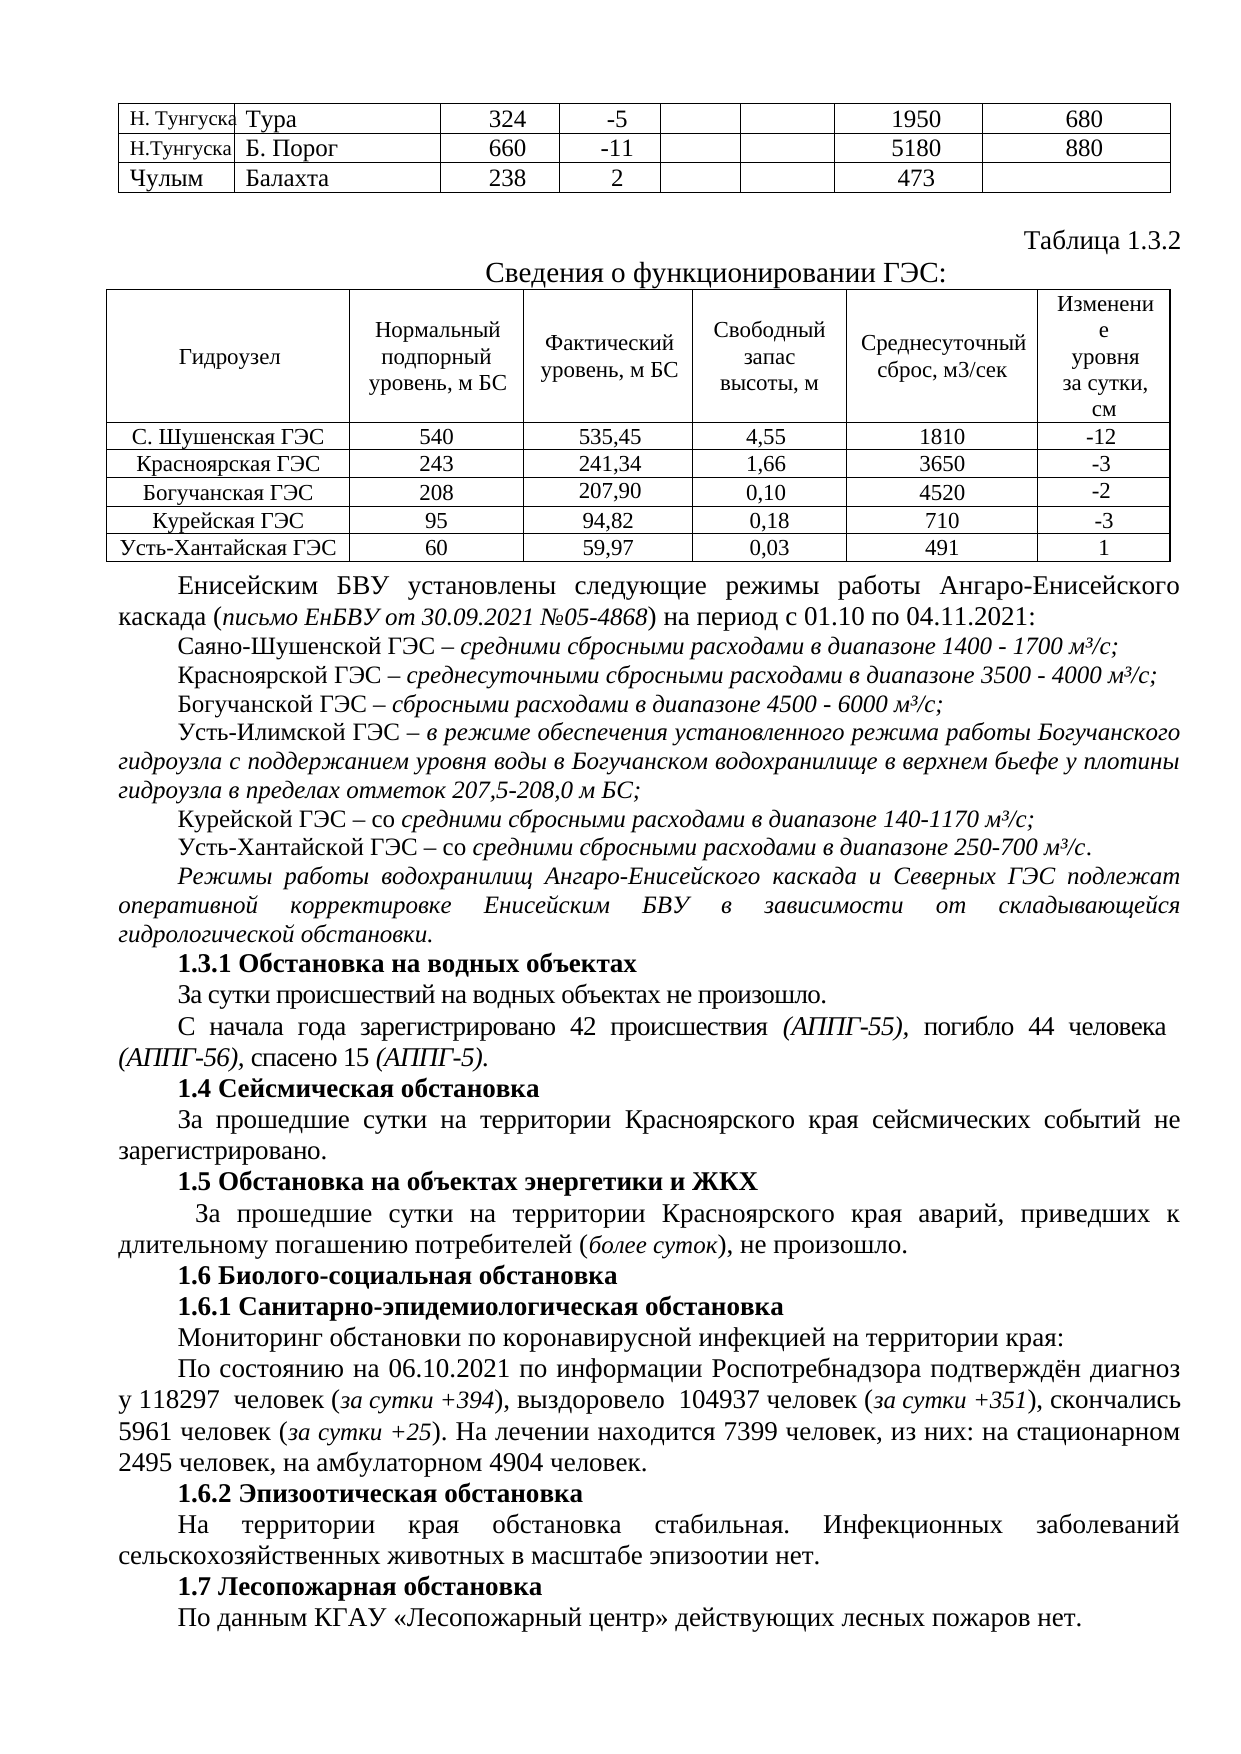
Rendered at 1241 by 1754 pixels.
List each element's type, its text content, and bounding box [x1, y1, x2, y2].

text 1.6.1 Санитарно-эпидемиологическая обстановка [118, 1290, 1181, 1321]
table_cell Усть-Хантайская ГЭС [107, 534, 349, 561]
table_cell 1 [1038, 534, 1169, 561]
text По данным КГАУ «Лесопожарный центр» действующих лесных пожаров нет. [118, 1602, 1181, 1633]
table_cell 324 [441, 104, 559, 132]
table_cell 0,10 [693, 478, 846, 506]
table_cell -12 [1038, 423, 1169, 449]
table_cell Б. Порог [235, 134, 440, 162]
table_header Изменение уровня за сутки, см [1038, 290, 1169, 422]
text Богучанской ГЭС – сбросными расходами в диапазоне 4500 - 6000 м³/с; [118, 689, 1181, 717]
table_header Нормальный подпорный уровень, м БС [350, 290, 523, 422]
table_cell 535,45 [524, 423, 692, 449]
text Енисейским БВУ установлены следующие режимы работы Ангаро-Енисейского каскада (письмо ЕнБВУ от 30.09.2021 №05-4868) на период с 01.10 по 04.11.2021: [118, 569, 1181, 631]
table_header Среднесуточный сброс, м3/сек [847, 290, 1037, 422]
table_header Свободный запас высоты, м [693, 290, 846, 422]
table_cell 1810 [847, 423, 1037, 449]
table_cell Богучанская ГЭС [107, 478, 349, 506]
text Саяно-Шушенской ГЭС – средними сбросными расходами в диапазоне 1400 - 1700 м³/с; [118, 631, 1181, 660]
table_cell Курейская ГЭС [107, 507, 349, 533]
table_cell 4520 [847, 478, 1037, 506]
table_cell [741, 163, 834, 192]
table_cell 59,97 [524, 534, 692, 561]
table_cell -3 [1038, 450, 1169, 477]
table_cell [661, 134, 740, 162]
table_cell Н. Тунгуска [119, 104, 234, 132]
table_cell 0,18 [693, 507, 846, 533]
table_cell 3650 [847, 450, 1037, 477]
text За прошедшие сутки на территории Красноярского края сейсмических событий не зарегистрировано. [118, 1103, 1181, 1166]
text Курейской ГЭС – со средними сбросными расходами в диапазоне 140-1170 м³/с; [118, 804, 1181, 832]
table_cell 540 [350, 423, 523, 449]
text На территории края обстановка стабильная. Инфекционных заболеваний сельскохозяйственных животных в масштабе эпизоотии нет. [118, 1508, 1181, 1570]
text Режимы работы водохранилищ Ангаро-Енисейского каскада и Северных ГЭС подлежат оперативной корректировке Енисейским БВУ в зависимости от складывающейся гидрологической обстановки. [118, 861, 1181, 947]
table_cell 880 [983, 134, 1170, 162]
table_cell 473 [835, 163, 982, 192]
text За сутки происшествий на водных объектах не произошло. [118, 979, 1181, 1010]
table_cell Чулым [119, 163, 234, 192]
table_cell [983, 163, 1170, 192]
text По состоянию на 06.10.2021 по информации Роспотребнадзора подтверждён диагноз у 118297 человек (за сутки +394), выздоровело 104937 человек (за сутки +351), скончались 5961 человек (за сутки +25). На лечении находится 7399 человек, из них: на стационарном 2495 человек, на амбулаторном 4904 человек. [118, 1352, 1181, 1477]
text За прошедшие сутки на территории Красноярского края аварий, приведших к длительному погашению потребителей (более суток), не произошло. [118, 1197, 1181, 1259]
text 1.5 Обстановка на объектах энергетики и ЖКХ [118, 1166, 1181, 1197]
table_cell Н.Тунгуска [119, 134, 234, 162]
table_cell Красноярская ГЭС [107, 450, 349, 477]
text Мониторинг обстановки по коронавирусной инфекцией на территории края: [118, 1321, 1181, 1352]
table_cell Тура [235, 104, 440, 132]
text Усть-Илимской ГЭС – в режиме обеспечения установленного режима работы Богучанского гидроузла с поддержанием уровня воды в Богучанском водохранилище в верхнем бьефе у плотины гидроузла в пределах отметок 207,5-208,0 м БС; [118, 717, 1181, 804]
table_cell 95 [350, 507, 523, 533]
text Усть-Хантайской ГЭС – со средними сбросными расходами в диапазоне 250-700 м³/с. [118, 832, 1181, 861]
table_cell Балахта [235, 163, 440, 192]
table_cell [741, 134, 834, 162]
text С начала года зарегистрировано 42 происшествия (АППГ-55), погибло 44 человека (АППГ-56), спасено 15 (АППГ-5). [118, 1010, 1181, 1072]
table_cell -11 [560, 134, 660, 162]
table_cell 94,82 [524, 507, 692, 533]
table_cell -2 [1038, 478, 1169, 506]
text 1.6.2 Эпизоотическая обстановка [118, 1477, 1181, 1508]
text Таблица 1.3.2 [192, 224, 1181, 255]
table_header Фактический уровень, м БС [524, 290, 692, 422]
table_cell [741, 104, 834, 132]
text 1.4 Сейсмическая обстановка [118, 1072, 1181, 1103]
table_cell 491 [847, 534, 1037, 561]
table_cell 4,55 [693, 423, 846, 449]
table_cell 5180 [835, 134, 982, 162]
table_cell 1,66 [693, 450, 846, 477]
text 1.7 Лесопожарная обстановка [118, 1570, 1181, 1602]
table_cell 60 [350, 534, 523, 561]
table_cell 243 [350, 450, 523, 477]
text Красноярской ГЭС – среднесуточными сбросными расходами в диапазоне 3500 - 4000 м³/с; [118, 660, 1181, 689]
text 1.6 Биолого-социальная обстановка [118, 1259, 1181, 1290]
text 1.3.1 Обстановка на водных объектах [118, 947, 1181, 979]
table_cell 238 [441, 163, 559, 192]
table_cell 2 [560, 163, 660, 192]
table_cell 207,90 [524, 478, 692, 506]
table_cell 1950 [835, 104, 982, 132]
table_cell [661, 163, 740, 192]
table_cell 660 [441, 134, 559, 162]
table_header Гидроузел [107, 290, 349, 422]
table_cell 241,34 [524, 450, 692, 477]
table_cell -5 [560, 104, 660, 132]
table_cell 710 [847, 507, 1037, 533]
table_cell 0,03 [693, 534, 846, 561]
table_cell С. Шушенская ГЭС [107, 423, 349, 449]
text Сведения о функционировании ГЭС: [192, 255, 1181, 289]
table_cell 680 [983, 104, 1170, 132]
table_cell [661, 104, 740, 132]
table_cell 208 [350, 478, 523, 506]
table_cell -3 [1038, 507, 1169, 533]
